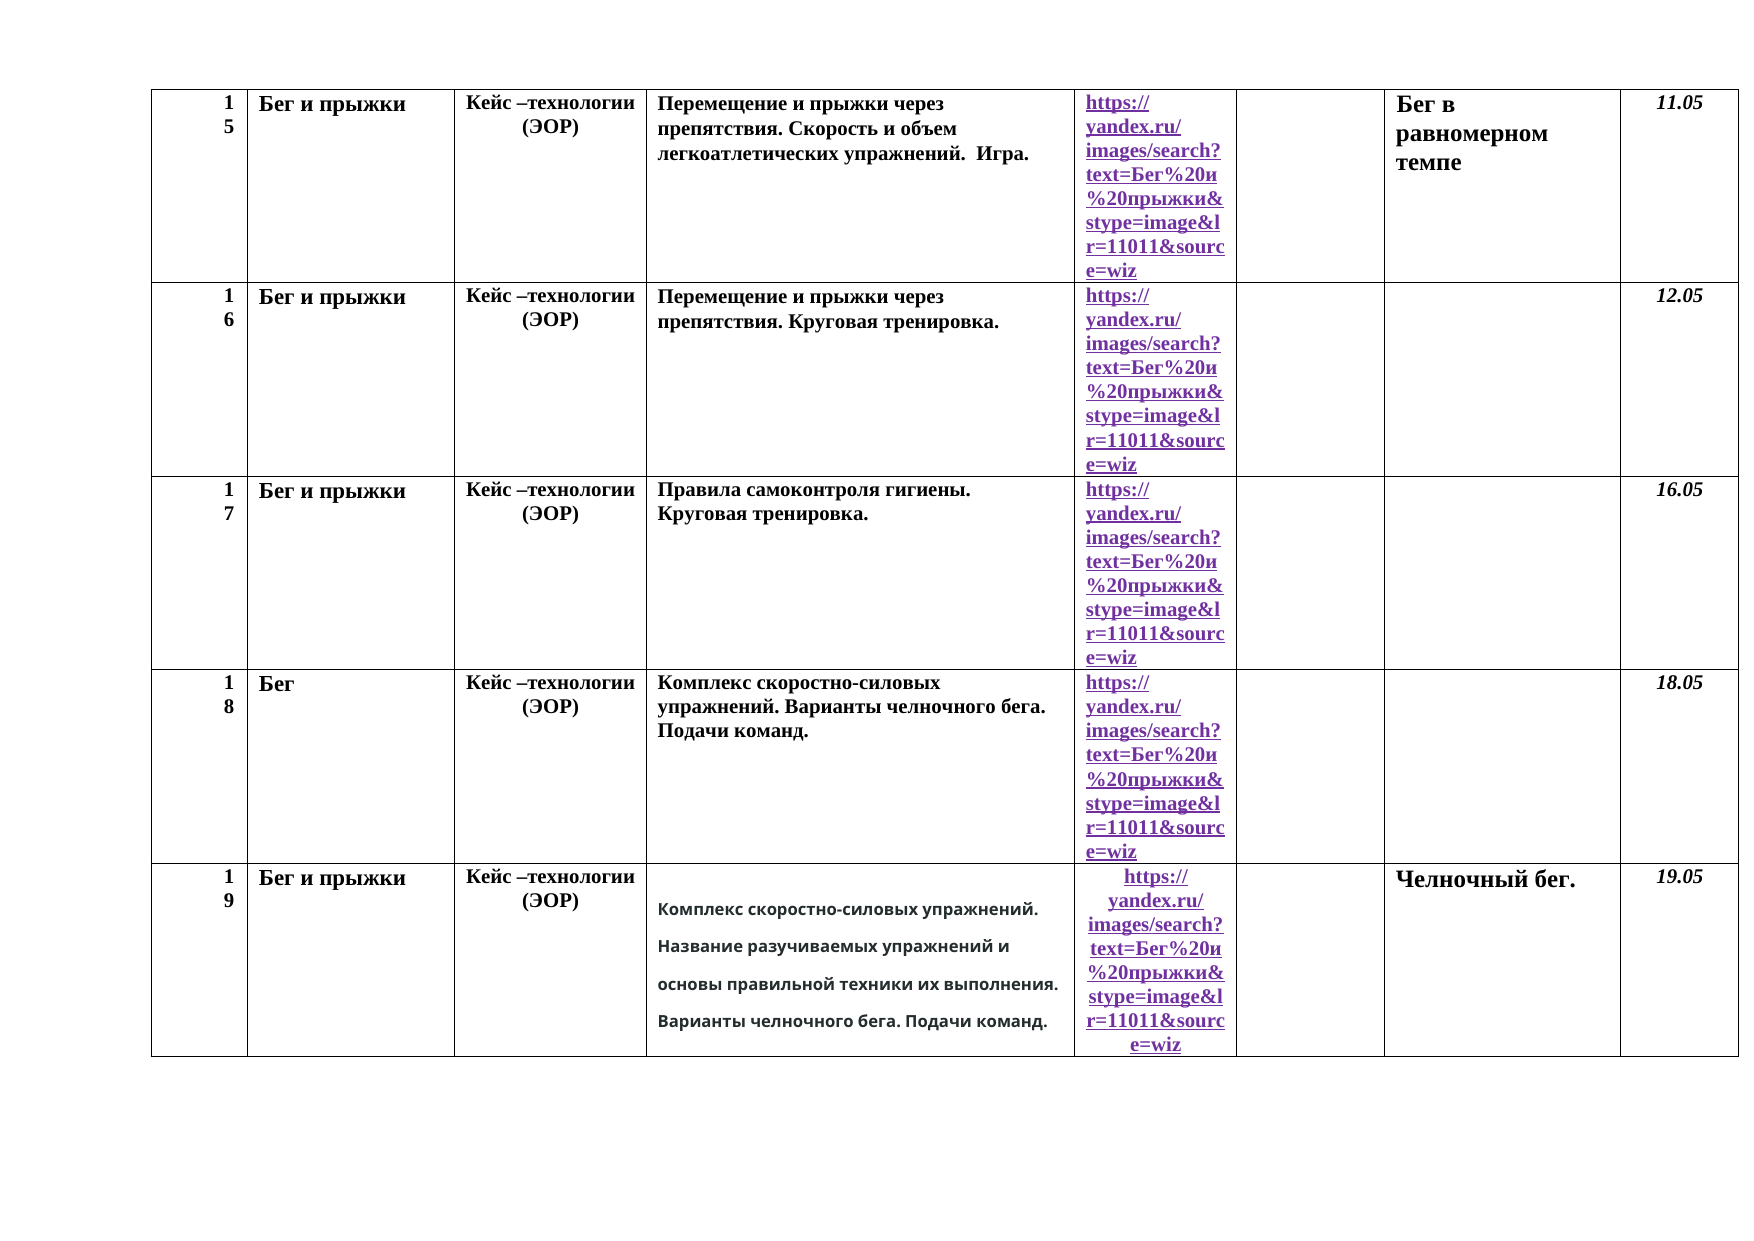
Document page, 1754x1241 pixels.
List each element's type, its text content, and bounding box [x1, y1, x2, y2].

table_cell [1237, 864, 1384, 1056]
table_cell 17 [152, 477, 247, 669]
table_cell [1237, 477, 1384, 669]
table_cell https://yandex.ru/images/search?text=Бег%20и%20прыжки&stype=image&lr=11011&source=wiz [1075, 670, 1236, 863]
table_cell Бег и прыжки [248, 864, 454, 1056]
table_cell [1075, 90, 1236, 282]
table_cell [455, 90, 646, 282]
table_cell [1237, 670, 1384, 863]
table_cell Бег и прыжки [248, 90, 454, 282]
table_cell Правила самоконтроля гигиены. Круговая тренировка. [647, 477, 1074, 669]
table_cell Бег в равномерном темпе [1385, 90, 1620, 282]
table_cell https://yandex.ru/images/search?text=Бег%20и%20прыжки&stype=image&lr=11011&source=wiz [1075, 283, 1236, 476]
table_cell https://yandex.ru/images/search?text=Бег%20и%20прыжки&stype=image&lr=11011&source=wiz [1075, 477, 1236, 669]
table_cell Перемещение и прыжки через препятствия. Круговая тренировка. [647, 283, 1074, 476]
table_cell [1385, 283, 1620, 476]
table_cell [1237, 283, 1384, 476]
table_cell Бег [248, 670, 454, 863]
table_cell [1075, 864, 1236, 1056]
table_cell [1385, 477, 1620, 669]
table_cell Перемещение и прыжки через препятствия. Скорость и объем легкоатлетических упражнений. Игра. [647, 90, 1074, 282]
table_cell 18.05 [1621, 670, 1738, 863]
table_cell Кейс –технологии (ЭОР) [455, 283, 646, 476]
table_cell [1385, 670, 1620, 863]
table_cell [1237, 90, 1384, 282]
table_cell Бег и прыжки [248, 477, 454, 669]
table_cell 15 [152, 90, 247, 282]
table_cell Челночный бег. [1385, 864, 1620, 1056]
table_cell 11.05 [1621, 90, 1738, 282]
table_cell 16 [152, 283, 247, 476]
table_cell 12.05 [1621, 283, 1738, 476]
table_cell Кейс –технологии (ЭОР) [455, 670, 646, 863]
table_cell 16.05 [1621, 477, 1738, 669]
table_cell Комплекс скоростно-силовых упражнений. Варианты челночного бега. Подачи команд. [647, 670, 1074, 863]
table_cell Кейс –технологии (ЭОР) [455, 477, 646, 669]
table_cell 19.05 [1621, 864, 1738, 1056]
table_cell 18 [152, 670, 247, 863]
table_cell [455, 864, 646, 1056]
table_cell 19 [152, 864, 247, 1056]
table_cell Комплекс скоростно-силовых упражнений. Название разучиваемых упражнений и основы правильной техники их выполнения. Варианты челночного бега. Подачи команд. [647, 864, 1074, 1056]
table_cell Бег и прыжки [248, 283, 454, 476]
